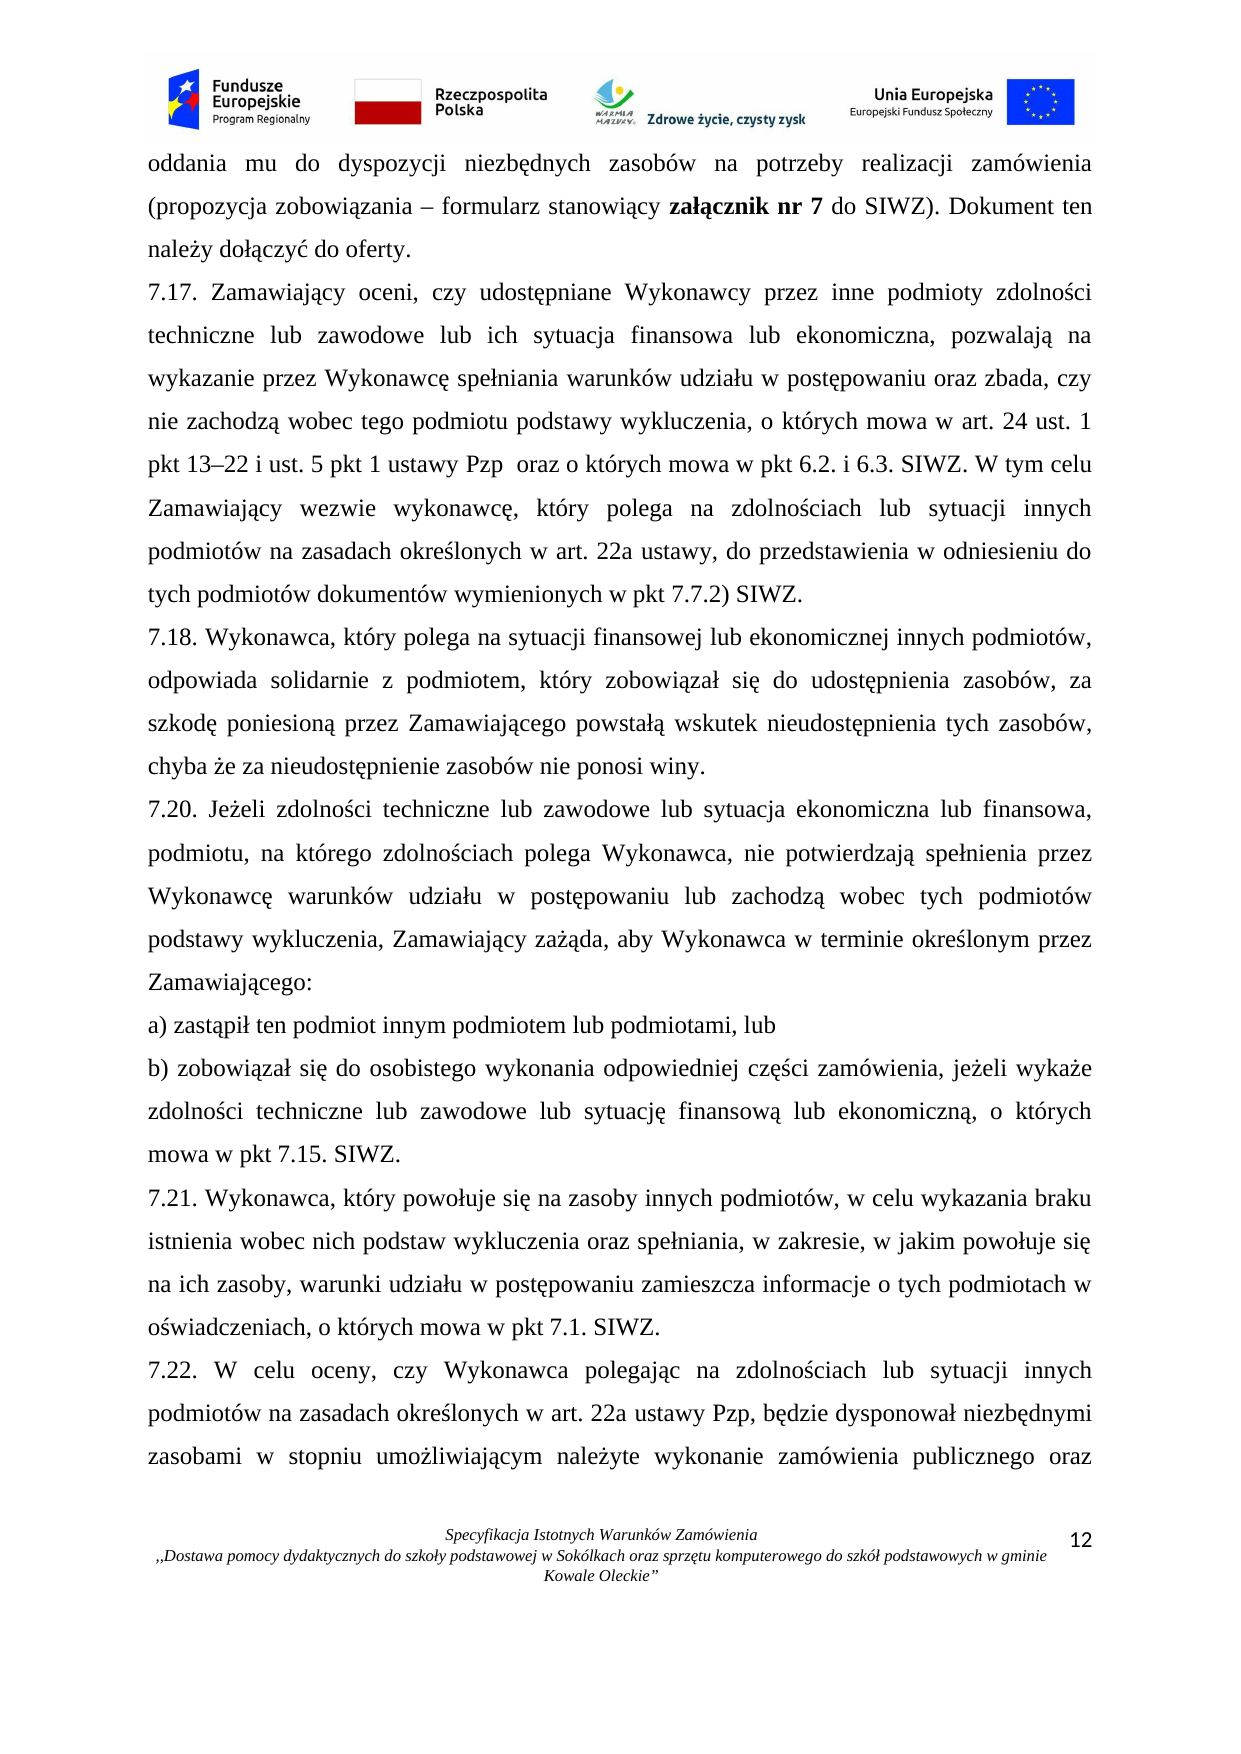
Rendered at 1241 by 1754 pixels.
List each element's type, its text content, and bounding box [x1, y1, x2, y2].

text b) zobowiązał się do osobistego wykonania odpowiedniej części zamówienia, jeżeli wykaże zdolności techniczne lub zawodowe lub sytuację finansową lub ekonomiczną, o których mowa w pkt 7.15. SIWZ. [148, 1053, 1093, 1168]
picture [143, 51, 1096, 144]
text 7.17. Zamawiający oceni, czy udostępniane Wykonawcy przez inne podmioty zdolności techniczne lub zawodowe lub ich sytuacja finansowa lub ekonomiczna, pozwalają na wykazanie przez Wykonawcę spełniania warunków udziału w postępowaniu oraz zbada, czy nie zachodzą wobec tego podmiotu podstawy wykluczenia, o których mowa w art. 24 ust. 1 pkt 13–22 i ust. 5 pkt 1 ustawy Pzp oraz o których mowa w pkt 6.2. i 6.3. SIWZ. W tym celu Zamawiający wezwie wykonawcę, który polega na zdolnościach lub sytuacji innych podmiotów na zasadach określonych w art. 22a ustawy, do przedstawienia w odniesieniu do tych podmiotów dokumentów wymienionych w pkt 7.7.2) SIWZ. [148, 277, 1093, 608]
text 7.18. Wykonawca, który polega na sytuacji finansowej lub ekonomicznej innych podmiotów, odpowiada solidarnie z podmiotem, który zobowiązał się do udostępnienia zasobów, za szkodę poniesioną przez Zamawiającego powstałą wskutek nieudostępnienia tych zasobów, chyba że za nieudostępnienie zasobów nie ponosi winy. [148, 622, 1093, 780]
text 7.20. Jeżeli zdolności techniczne lub zawodowe lub sytuacja ekonomiczna lub finansowa, podmiotu, na którego zdolnościach polega Wykonawca, nie potwierdzają spełnienia przez Wykonawcę warunków udziału w postępowaniu lub zachodzą wobec tych podmiotów podstawy wykluczenia, Zamawiający zażąda, aby Wykonawca w terminie określonym przez Zamawiającego: [148, 794, 1093, 996]
text a) zastąpił ten podmiot innym podmiotem lub podmiotami, lub [148, 1010, 1093, 1039]
text 7.21. Wykonawca, który powołuje się na zasoby innych podmiotów, w celu wykazania braku istnienia wobec nich podstaw wykluczenia oraz spełniania, w zakresie, w jakim powołuje się na ich zasoby, warunki udziału w postępowaniu zamieszcza informacje o tych podmiotach w oświadczeniach, o których mowa w pkt 7.1. SIWZ. [148, 1183, 1093, 1341]
